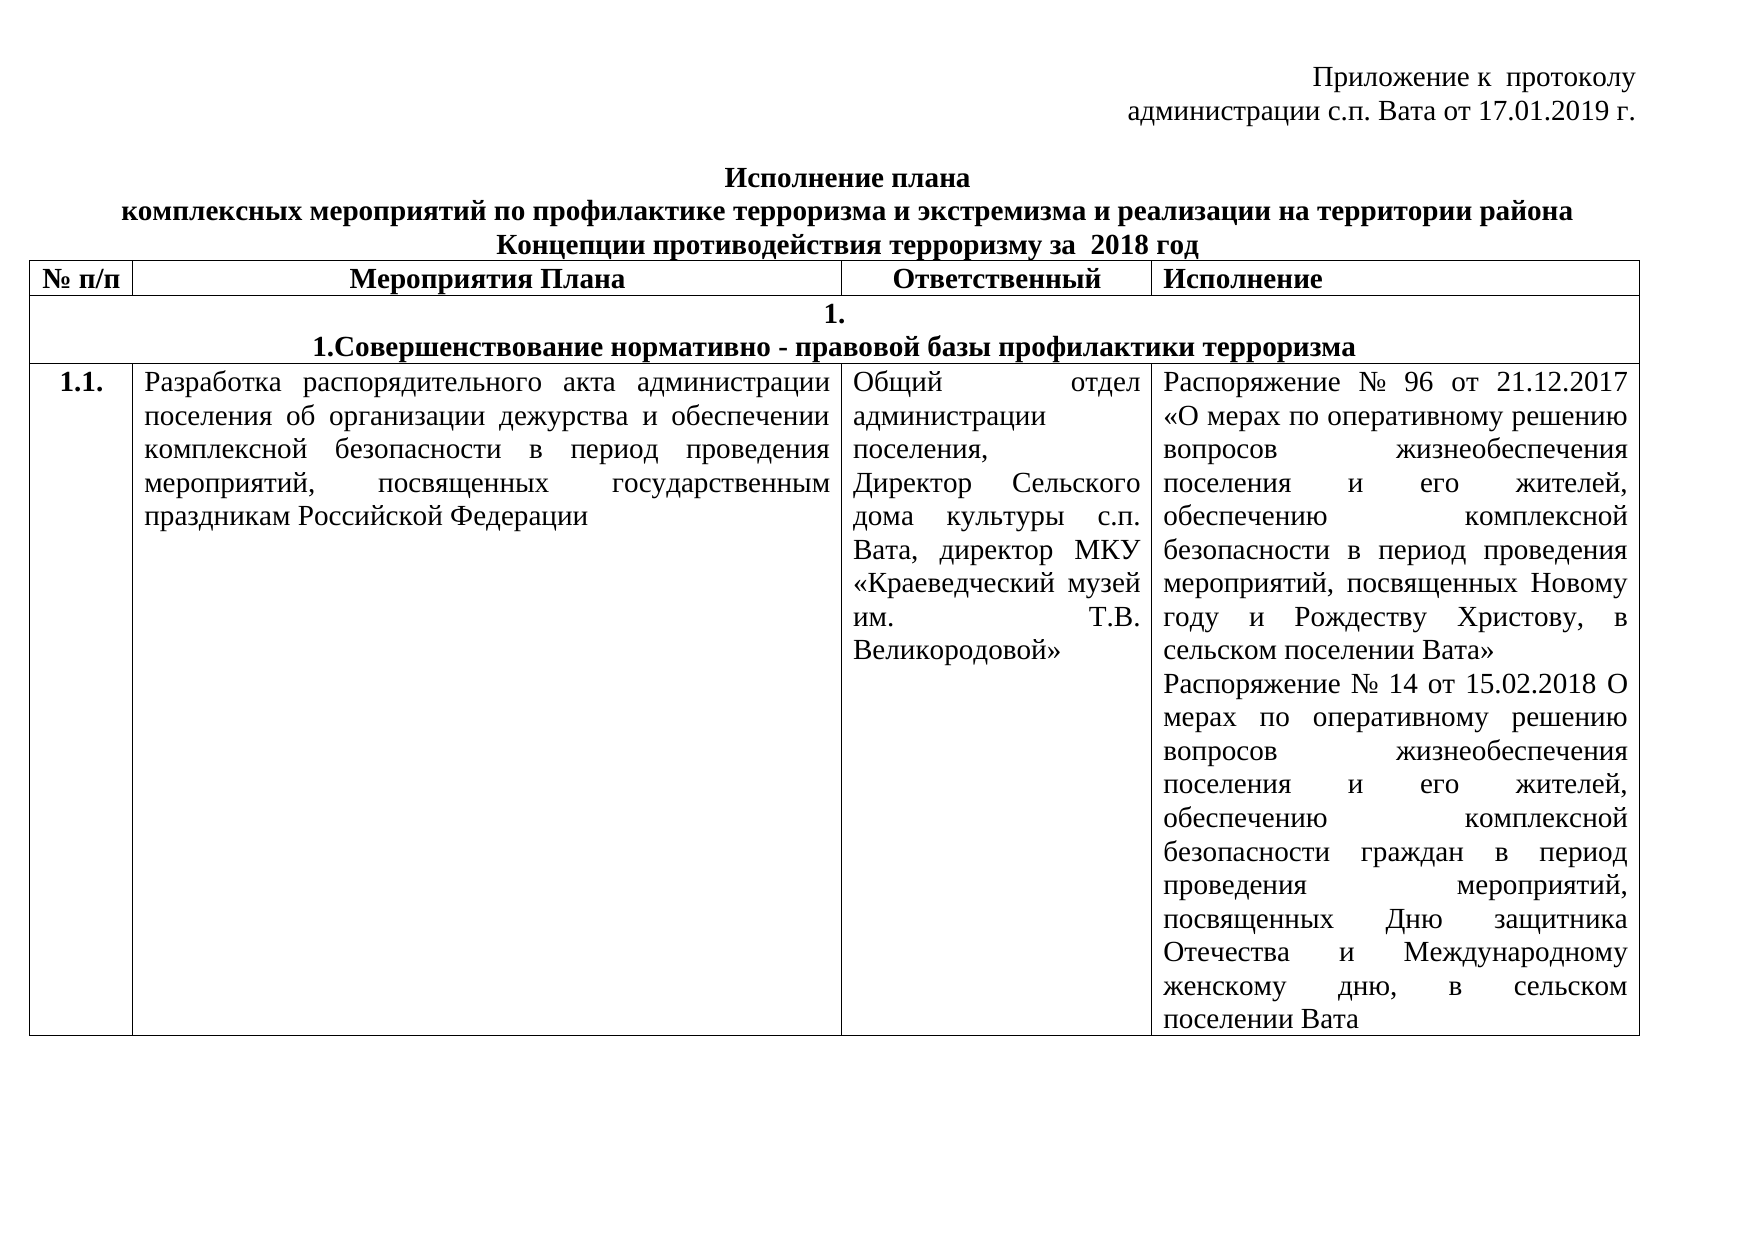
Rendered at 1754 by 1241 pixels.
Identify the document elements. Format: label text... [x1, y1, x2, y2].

table_cell 1.1. [30, 364, 132, 1035]
text комплексных мероприятий по профилактике терроризма и экстремизма и реализации на территории района Концепции противодействия терроризму за 2018 год [59, 193, 1636, 260]
text Приложение к протоколу [59, 59, 1636, 93]
table_cell 1. 1.Совершенствование нормативно - правовой базы профилактики терроризма [30, 296, 1639, 363]
table_header № п/п [30, 261, 132, 295]
table_header Мероприятия Плана [133, 261, 841, 295]
text Исполнение плана [59, 160, 1636, 193]
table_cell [133, 364, 841, 1035]
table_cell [842, 364, 1151, 1035]
text администрации с.п. Вата от 17.01.2019 г. [59, 93, 1636, 126]
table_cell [1152, 364, 1639, 1035]
table_header Ответственный [842, 261, 1151, 295]
table_header Исполнение [1152, 261, 1639, 295]
